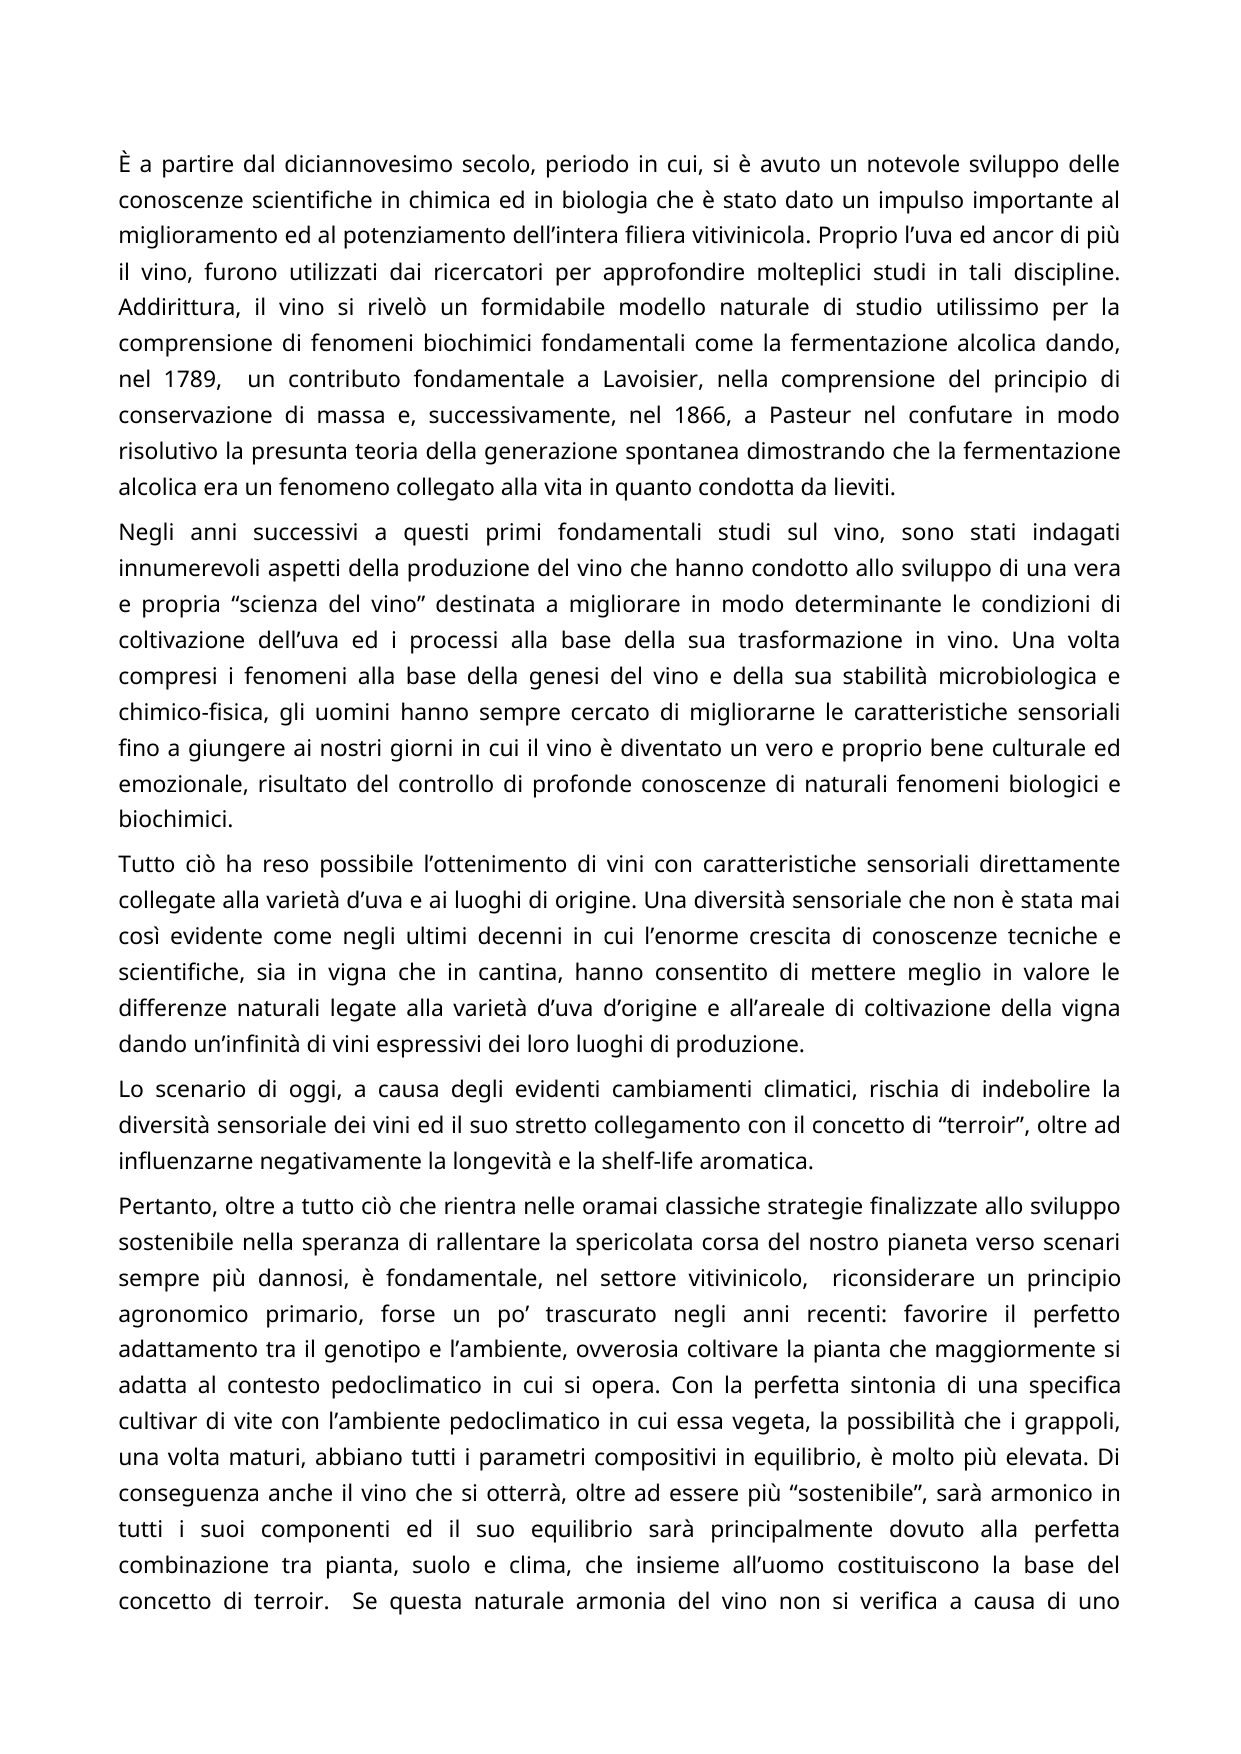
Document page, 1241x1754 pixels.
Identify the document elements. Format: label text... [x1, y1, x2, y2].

text Negli anni successivi a questi primi fondamentali studi sul vino, sono stati indagati innumerevoli aspetti della produzione del vino che hanno condotto allo sviluppo di una vera e propria “scienza del vino” destinata a migliorare in modo determinante le condizioni di coltivazione dell’uva ed i processi alla base della sua trasformazione in vino. Una volta compresi i fenomeni alla base della genesi del vino e della sua stabilità microbiologica e chimico-fisica, gli uomini hanno sempre cercato di migliorarne le caratteristiche sensoriali fino a giungere ai nostri giorni in cui il vino è diventato un vero e proprio bene culturale ed emozionale, risultato del controllo di profonde conoscenze di naturali fenomeni biologici e biochimici. [118, 516, 1122, 835]
text Tutto ciò ha reso possibile l’ottenimento di vini con caratteristiche sensoriali direttamente collegate alla varietà d’uva e ai luoghi di origine. Una diversità sensoriale che non è stata mai così evidente come negli ultimi decenni in cui l’enorme crescita di conoscenze tecniche e scientifiche, sia in vigna che in cantina, hanno consentito di mettere meglio in valore le differenze naturali legate alla varietà d’uva d’origine e all’areale di coltivazione della vigna dando un’infinità di vini espressivi dei loro luoghi di produzione. [118, 848, 1122, 1059]
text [118, 1190, 1122, 1616]
text È a partire dal diciannovesimo secolo, periodo in cui, si è avuto un notevole sviluppo delle conoscenze scientifiche in chimica ed in biologia che è stato dato un impulso importante al miglioramento ed al potenziamento dell’intera filiera vitivinicola. Proprio l’uva ed ancor di più il vino, furono utilizzati dai ricercatori per approfondire molteplici studi in tali discipline. Addirittura, il vino si rivelò un formidabile modello naturale di studio utilissimo per la comprensione di fenomeni biochimici fondamentali come la fermentazione alcolica dando, nel 1789, un contributo fondamentale a Lavoisier, nella comprensione del principio di conservazione di massa e, successivamente, nel 1866, a Pasteur nel confutare in modo risolutivo la presunta teoria della generazione spontanea dimostrando che la fermentazione alcolica era un fenomeno collegato alla vita in quanto condotta da lieviti. [118, 148, 1122, 502]
text Lo scenario di oggi, a causa degli evidenti cambiamenti climatici, rischia di indebolire la diversità sensoriale dei vini ed il suo stretto collegamento con il concetto di “terroir”, oltre ad influenzarne negativamente la longevità e la shelf-life aromatica. [118, 1073, 1122, 1176]
